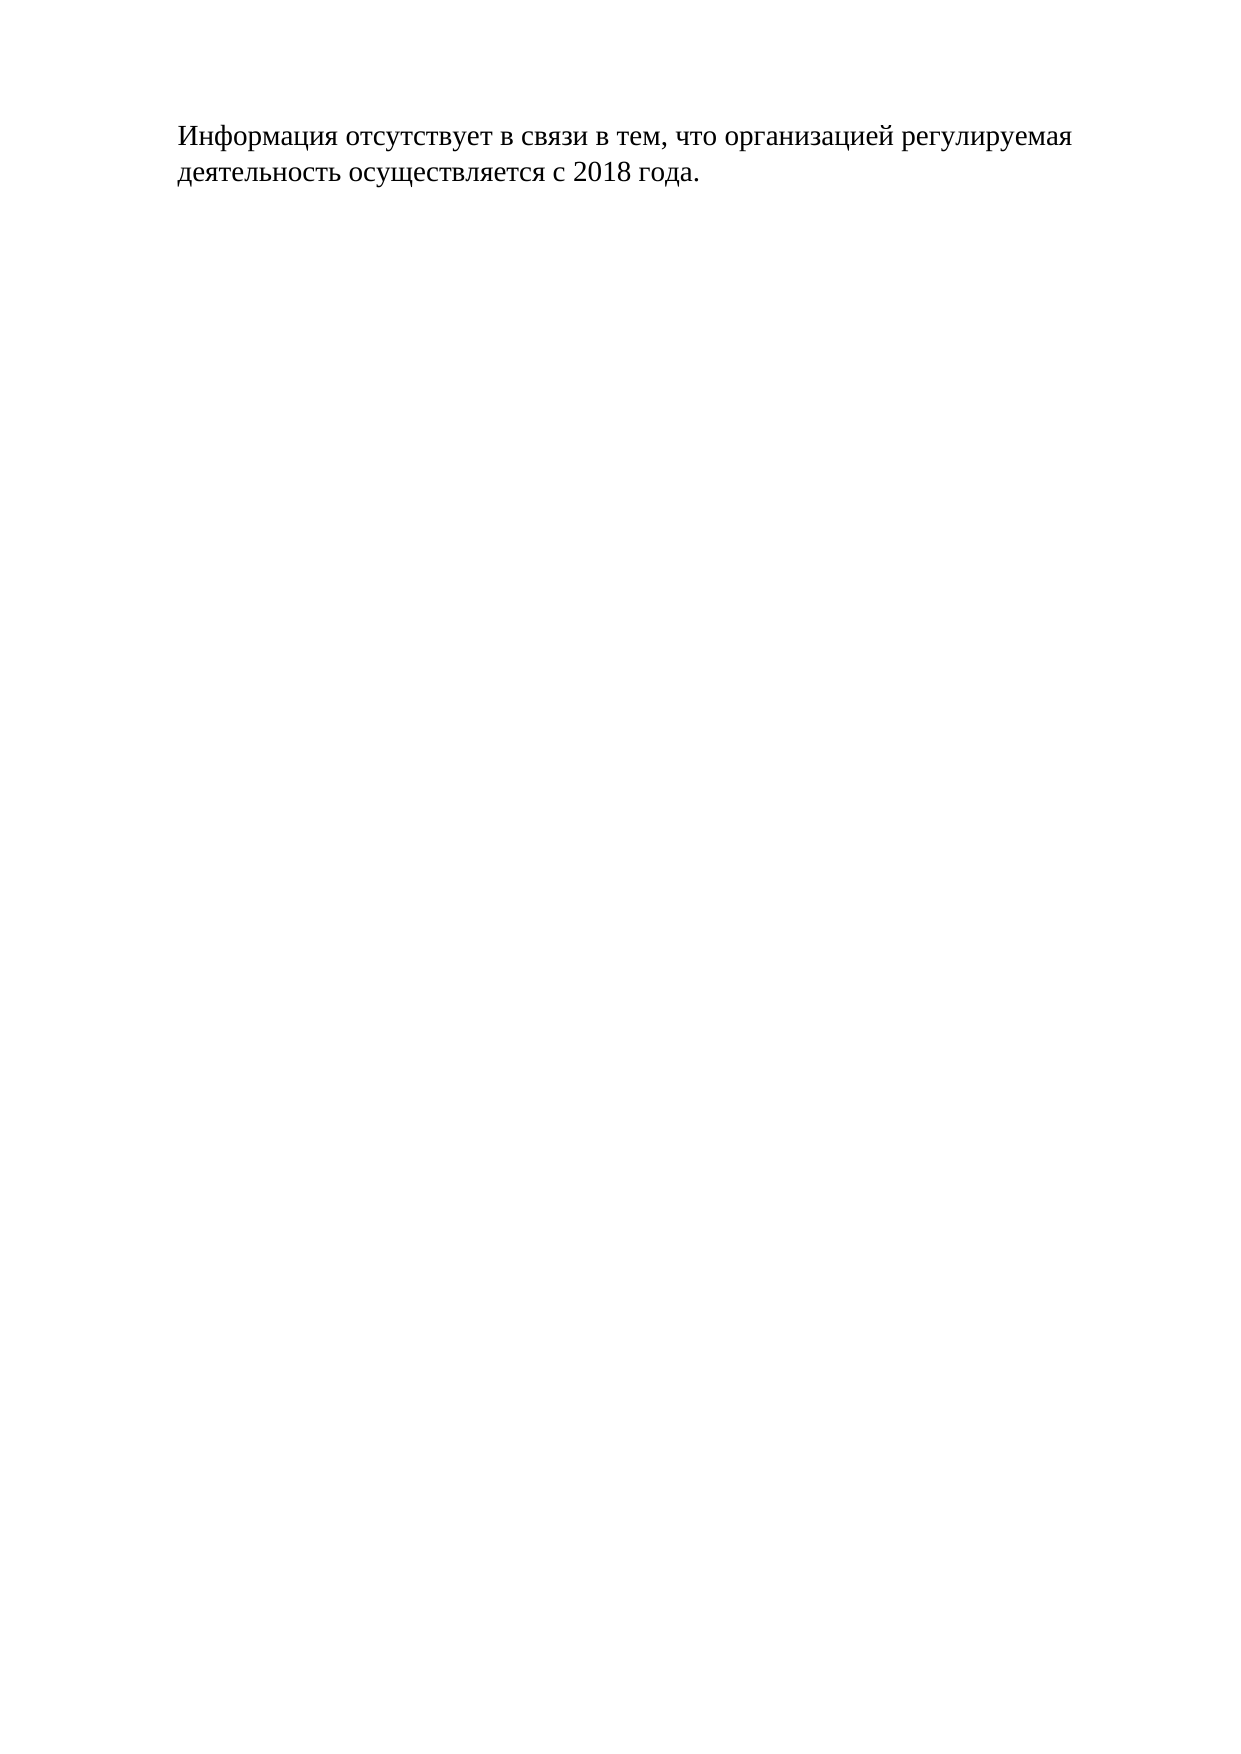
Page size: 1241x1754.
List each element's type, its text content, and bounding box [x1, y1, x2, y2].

text Информация отсутствует в связи в тем, что организацией регулируемая деятельность осуществляется с 2018 года. [177, 118, 1152, 188]
